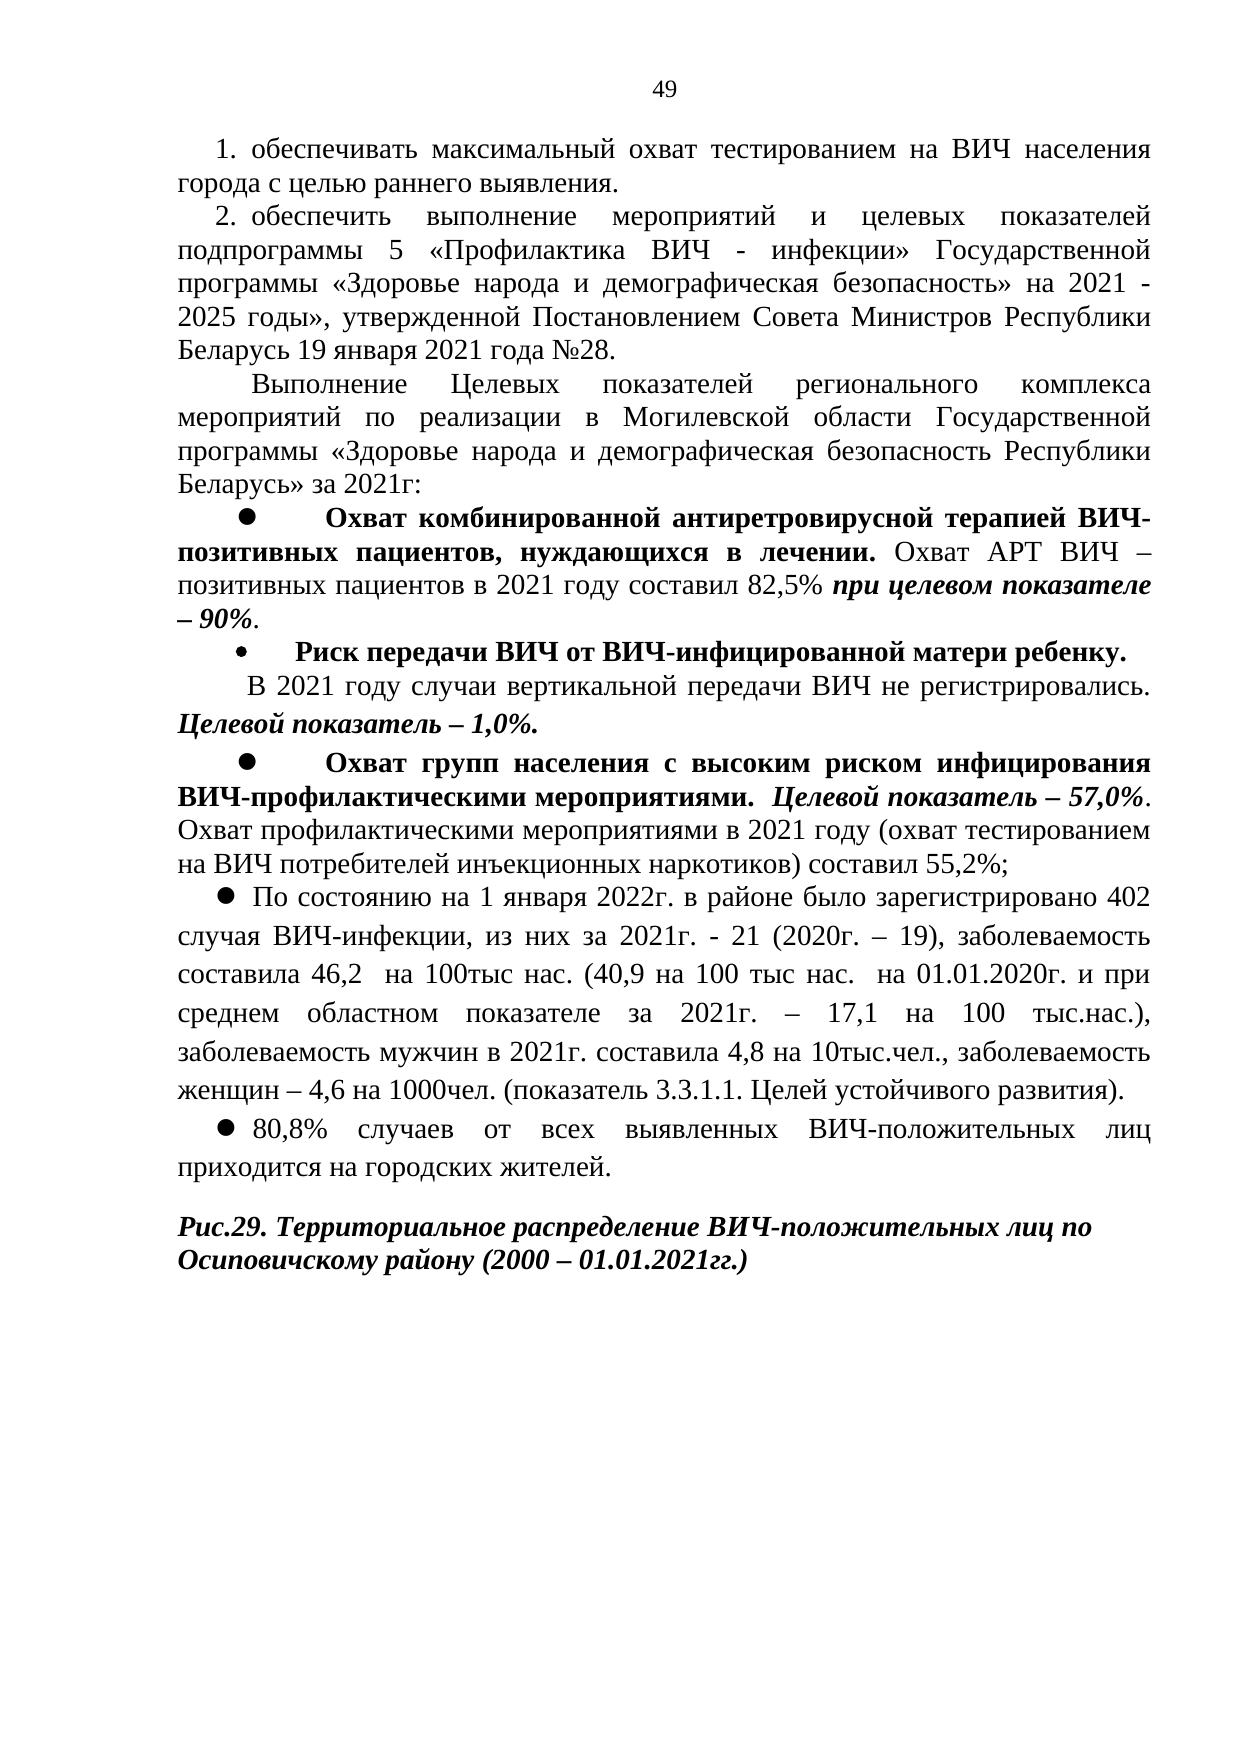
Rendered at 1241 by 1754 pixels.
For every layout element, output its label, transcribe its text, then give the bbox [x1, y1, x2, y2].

list Охват групп населения с высоким риском инфицирования ВИЧ-профилактическими мероприятиями. Целевой показатель – 57,0%. Охват профилактическими мероприятиями в 2021 году (охват тестированием на ВИЧ потребителей инъекционных наркотиков) составил 55,2%; [177, 745, 1152, 879]
list Риск передачи ВИЧ от ВИЧ-инфицированной матери ребенку. [177, 634, 1152, 668]
text Рис.29. Территориальное распределение ВИЧ-положительных лиц по Осиповичскому району (2000 – 01.01.2021гг.) [177, 1209, 1152, 1276]
list 80,8% случаев от всех выявленных ВИЧ-положительных лиц приходится на городских жителей. [177, 1111, 1152, 1183]
list обеспечить выполнение мероприятий и целевых показателей подпрограммы 5 «Профилактика ВИЧ - инфекции» Государственной программы «Здоровье народа и демографическая безопасность» на 2021 - 2025 годы», утвержденной Постановлением Совета Министров Республики Беларусь 19 января 2021 года №28. [177, 198, 1152, 366]
list обеспечивать максимальный охват тестированием на ВИЧ населения города с целью раннего выявления. [177, 131, 1152, 198]
list По состоянию на 1 января 2022г. в районе было зарегистрировано 402 случая ВИЧ-инфекции, из них за 2021г. - 21 (2020г. – 19), заболеваемость составила 46,2 на 100тыс нас. (40,9 на 100 тыс нас. на 01.01.2020г. и при среднем областном показателе за 2021г. – 17,1 на 100 тыс.нас.), заболеваемость мужчин в 2021г. составила 4,8 на 10тыс.чел., заболеваемость женщин – 4,6 на 1000чел. (показатель 3.3.1.1. Целей устойчивого развития). [177, 879, 1152, 1106]
text Выполнение Целевых показателей регионального комплекса мероприятий по реализации в Могилевской области Государственной программы «Здоровье народа и демографическая безопасность Республики Беларусь» за 2021г: [177, 366, 1152, 500]
list Охват комбинированной антиретровирусной терапией ВИЧ-позитивных пациентов, нуждающихся в лечении. Охват АРТ ВИЧ – позитивных пациентов в 2021 году составил 82,5% при целевом показателе – 90%. [177, 500, 1152, 634]
list В 2021 году случаи вертикальной передачи ВИЧ не регистрировались. Целевой показатель – 1,0%. [177, 668, 1152, 740]
